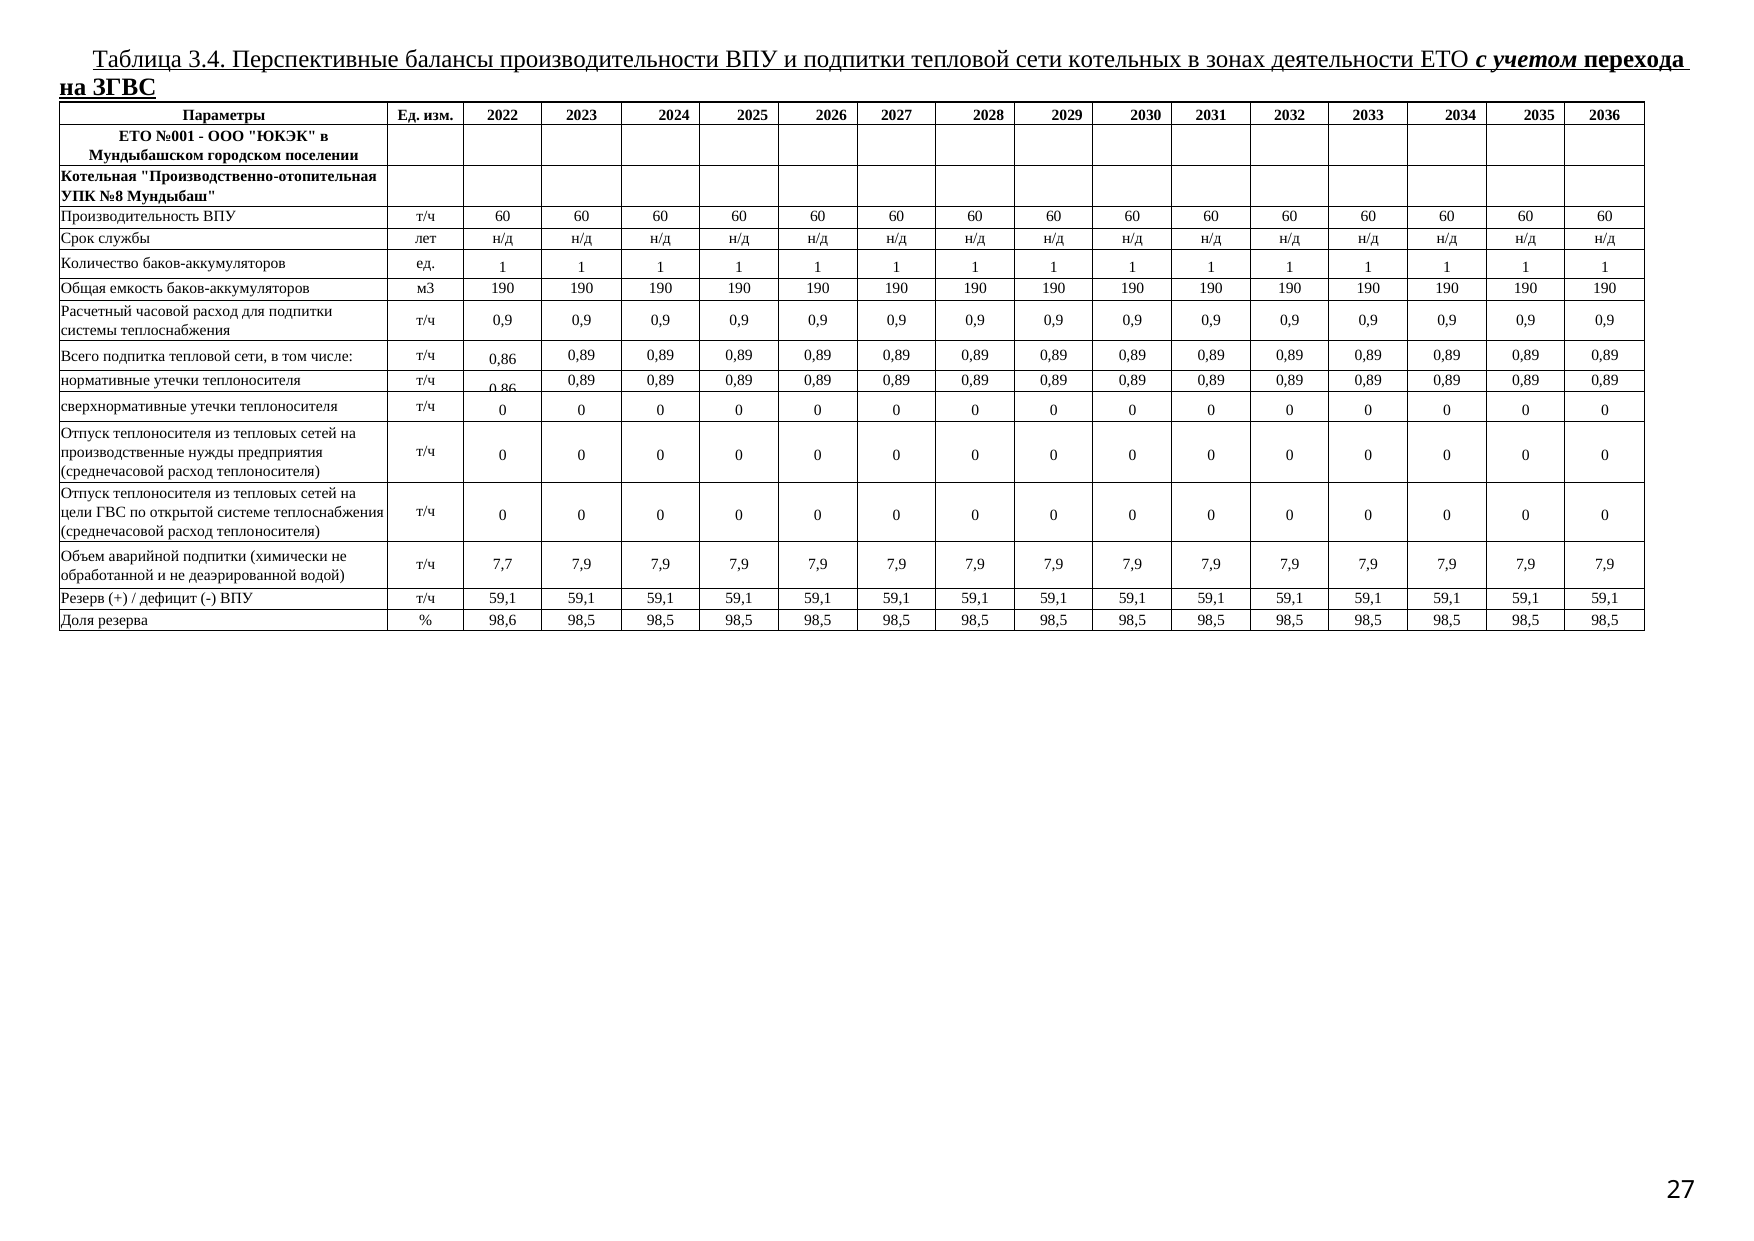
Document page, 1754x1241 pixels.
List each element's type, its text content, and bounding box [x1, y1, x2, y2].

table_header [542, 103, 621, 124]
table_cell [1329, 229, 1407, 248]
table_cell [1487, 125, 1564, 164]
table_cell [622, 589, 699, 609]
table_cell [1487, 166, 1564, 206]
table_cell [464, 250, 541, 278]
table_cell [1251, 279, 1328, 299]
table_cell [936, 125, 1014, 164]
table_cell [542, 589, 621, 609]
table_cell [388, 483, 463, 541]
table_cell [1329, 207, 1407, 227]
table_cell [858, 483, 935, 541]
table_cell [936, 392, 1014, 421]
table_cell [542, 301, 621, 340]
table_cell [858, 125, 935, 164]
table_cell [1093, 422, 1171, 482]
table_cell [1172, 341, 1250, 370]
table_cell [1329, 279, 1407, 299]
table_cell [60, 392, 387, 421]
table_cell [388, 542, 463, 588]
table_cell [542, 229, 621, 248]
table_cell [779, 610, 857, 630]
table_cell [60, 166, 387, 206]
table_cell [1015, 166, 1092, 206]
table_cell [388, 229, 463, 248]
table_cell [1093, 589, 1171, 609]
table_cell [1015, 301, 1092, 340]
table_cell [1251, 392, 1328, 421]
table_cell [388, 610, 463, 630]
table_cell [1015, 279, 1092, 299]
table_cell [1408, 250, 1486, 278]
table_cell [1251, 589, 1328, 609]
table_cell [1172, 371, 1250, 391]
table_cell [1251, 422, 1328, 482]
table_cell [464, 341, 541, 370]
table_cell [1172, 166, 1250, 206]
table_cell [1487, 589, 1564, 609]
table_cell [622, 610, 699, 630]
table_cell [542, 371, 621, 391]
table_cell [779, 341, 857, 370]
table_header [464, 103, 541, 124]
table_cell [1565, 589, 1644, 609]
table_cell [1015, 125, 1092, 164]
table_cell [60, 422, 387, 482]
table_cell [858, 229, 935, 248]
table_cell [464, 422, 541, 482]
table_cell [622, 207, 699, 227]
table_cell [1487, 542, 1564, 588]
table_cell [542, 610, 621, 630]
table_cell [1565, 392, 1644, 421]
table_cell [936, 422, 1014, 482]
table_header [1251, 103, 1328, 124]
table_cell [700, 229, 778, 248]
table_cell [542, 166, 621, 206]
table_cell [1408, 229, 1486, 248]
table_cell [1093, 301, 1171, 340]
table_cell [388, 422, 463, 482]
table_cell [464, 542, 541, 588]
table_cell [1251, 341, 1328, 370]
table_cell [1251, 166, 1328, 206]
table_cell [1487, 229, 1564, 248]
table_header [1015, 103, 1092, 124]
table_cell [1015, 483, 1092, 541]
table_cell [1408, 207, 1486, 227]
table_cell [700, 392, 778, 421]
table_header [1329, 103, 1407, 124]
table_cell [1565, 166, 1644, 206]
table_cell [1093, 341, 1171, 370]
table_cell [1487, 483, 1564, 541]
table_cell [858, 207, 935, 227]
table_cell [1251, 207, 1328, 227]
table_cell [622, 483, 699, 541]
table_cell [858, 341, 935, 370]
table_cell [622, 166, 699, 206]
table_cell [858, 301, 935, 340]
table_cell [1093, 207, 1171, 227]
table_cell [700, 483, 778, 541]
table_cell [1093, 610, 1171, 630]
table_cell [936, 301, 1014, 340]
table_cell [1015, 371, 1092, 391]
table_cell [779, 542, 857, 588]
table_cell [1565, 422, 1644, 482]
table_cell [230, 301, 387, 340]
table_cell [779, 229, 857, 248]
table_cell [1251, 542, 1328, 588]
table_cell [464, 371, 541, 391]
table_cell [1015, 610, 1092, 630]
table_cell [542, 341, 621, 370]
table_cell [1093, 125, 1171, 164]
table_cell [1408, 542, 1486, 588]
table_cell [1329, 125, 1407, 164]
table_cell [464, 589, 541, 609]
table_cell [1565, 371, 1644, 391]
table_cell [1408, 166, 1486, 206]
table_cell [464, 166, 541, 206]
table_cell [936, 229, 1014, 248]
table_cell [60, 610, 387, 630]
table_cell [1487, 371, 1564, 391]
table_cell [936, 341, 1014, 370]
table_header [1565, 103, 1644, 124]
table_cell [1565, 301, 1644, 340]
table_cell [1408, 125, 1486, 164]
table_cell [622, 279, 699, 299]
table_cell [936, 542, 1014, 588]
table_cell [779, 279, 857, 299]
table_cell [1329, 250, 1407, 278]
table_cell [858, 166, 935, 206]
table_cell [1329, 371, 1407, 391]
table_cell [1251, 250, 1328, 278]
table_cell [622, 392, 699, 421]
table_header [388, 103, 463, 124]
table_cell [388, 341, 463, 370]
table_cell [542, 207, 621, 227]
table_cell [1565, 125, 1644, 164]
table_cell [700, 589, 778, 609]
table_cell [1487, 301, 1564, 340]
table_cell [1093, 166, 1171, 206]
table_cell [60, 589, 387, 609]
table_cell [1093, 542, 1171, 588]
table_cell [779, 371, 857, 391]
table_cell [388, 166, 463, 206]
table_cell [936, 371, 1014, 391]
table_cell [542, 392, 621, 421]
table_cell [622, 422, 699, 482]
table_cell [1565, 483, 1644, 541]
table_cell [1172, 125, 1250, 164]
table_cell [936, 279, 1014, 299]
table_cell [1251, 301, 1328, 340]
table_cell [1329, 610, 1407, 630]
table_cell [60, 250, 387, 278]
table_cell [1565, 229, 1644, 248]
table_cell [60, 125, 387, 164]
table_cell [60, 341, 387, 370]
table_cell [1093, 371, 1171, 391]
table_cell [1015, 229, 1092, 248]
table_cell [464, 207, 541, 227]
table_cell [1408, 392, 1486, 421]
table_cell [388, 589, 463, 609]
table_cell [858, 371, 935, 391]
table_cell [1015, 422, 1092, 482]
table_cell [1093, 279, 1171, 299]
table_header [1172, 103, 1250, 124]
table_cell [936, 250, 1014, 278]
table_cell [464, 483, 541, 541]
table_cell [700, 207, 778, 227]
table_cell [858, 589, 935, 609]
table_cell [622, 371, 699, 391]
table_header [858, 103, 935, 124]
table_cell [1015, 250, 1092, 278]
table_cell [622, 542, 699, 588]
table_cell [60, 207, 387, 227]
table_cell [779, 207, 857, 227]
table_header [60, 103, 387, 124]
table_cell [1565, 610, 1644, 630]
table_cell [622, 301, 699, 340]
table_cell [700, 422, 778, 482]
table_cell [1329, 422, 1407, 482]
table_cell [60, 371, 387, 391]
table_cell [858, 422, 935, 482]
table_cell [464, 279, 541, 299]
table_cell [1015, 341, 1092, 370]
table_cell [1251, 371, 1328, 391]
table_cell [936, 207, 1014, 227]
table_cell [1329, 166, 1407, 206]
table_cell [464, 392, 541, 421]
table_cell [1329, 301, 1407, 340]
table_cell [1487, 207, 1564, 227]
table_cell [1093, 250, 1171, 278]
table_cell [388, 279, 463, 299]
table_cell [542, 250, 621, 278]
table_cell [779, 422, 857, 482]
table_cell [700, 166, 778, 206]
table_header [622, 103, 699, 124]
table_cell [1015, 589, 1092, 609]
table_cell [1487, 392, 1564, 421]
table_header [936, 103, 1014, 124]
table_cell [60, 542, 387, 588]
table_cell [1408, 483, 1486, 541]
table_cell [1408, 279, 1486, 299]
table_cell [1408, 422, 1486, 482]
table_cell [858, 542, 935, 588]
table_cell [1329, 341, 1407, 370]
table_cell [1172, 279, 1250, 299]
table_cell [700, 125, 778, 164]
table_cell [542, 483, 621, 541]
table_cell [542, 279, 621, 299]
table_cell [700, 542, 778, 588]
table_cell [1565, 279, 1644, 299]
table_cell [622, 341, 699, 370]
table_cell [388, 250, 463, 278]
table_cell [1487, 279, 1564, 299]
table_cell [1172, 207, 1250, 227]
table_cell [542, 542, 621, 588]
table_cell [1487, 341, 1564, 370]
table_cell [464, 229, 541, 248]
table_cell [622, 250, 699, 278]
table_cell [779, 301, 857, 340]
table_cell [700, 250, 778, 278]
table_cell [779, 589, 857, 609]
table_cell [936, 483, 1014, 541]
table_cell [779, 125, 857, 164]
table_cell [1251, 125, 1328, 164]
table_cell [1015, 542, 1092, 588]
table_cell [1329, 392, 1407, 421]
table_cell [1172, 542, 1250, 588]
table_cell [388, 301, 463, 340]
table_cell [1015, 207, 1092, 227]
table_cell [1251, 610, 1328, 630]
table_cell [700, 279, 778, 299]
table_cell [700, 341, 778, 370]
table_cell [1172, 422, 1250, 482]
text Таблица 3.4. Перспективные балансы производительности ВПУ и подпитки тепловой сети котельных в зонах деятельности ЕТО с учетом перехода на ЗГВС [59, 44, 1695, 101]
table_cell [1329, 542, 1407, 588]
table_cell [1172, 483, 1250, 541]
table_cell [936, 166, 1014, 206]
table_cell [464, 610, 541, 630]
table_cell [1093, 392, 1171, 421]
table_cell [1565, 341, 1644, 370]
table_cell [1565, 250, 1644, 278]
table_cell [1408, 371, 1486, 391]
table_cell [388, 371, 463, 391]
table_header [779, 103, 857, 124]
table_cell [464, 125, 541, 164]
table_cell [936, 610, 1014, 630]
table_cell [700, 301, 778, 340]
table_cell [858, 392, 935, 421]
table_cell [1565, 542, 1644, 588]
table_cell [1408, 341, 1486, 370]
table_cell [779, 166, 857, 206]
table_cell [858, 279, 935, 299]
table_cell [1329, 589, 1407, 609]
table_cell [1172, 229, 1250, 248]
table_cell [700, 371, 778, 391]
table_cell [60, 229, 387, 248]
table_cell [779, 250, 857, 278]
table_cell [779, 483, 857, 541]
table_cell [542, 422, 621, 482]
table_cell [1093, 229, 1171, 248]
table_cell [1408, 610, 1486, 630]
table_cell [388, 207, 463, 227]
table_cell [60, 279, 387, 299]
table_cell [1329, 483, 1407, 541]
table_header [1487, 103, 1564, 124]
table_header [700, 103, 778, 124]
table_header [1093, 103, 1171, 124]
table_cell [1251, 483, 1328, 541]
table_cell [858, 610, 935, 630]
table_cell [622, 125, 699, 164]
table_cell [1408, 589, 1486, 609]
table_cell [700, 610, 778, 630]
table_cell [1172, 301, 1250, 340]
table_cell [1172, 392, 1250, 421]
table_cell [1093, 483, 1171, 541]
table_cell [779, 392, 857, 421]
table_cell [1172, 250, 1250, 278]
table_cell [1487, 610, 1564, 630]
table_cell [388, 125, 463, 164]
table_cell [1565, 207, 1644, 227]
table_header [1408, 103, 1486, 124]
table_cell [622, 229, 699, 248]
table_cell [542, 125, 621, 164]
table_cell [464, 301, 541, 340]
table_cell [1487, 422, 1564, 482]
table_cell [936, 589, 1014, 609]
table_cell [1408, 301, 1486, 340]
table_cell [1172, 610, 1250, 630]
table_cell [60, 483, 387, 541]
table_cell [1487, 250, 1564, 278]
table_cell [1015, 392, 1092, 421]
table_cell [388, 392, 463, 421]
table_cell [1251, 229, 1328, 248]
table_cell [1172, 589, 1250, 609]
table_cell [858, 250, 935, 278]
